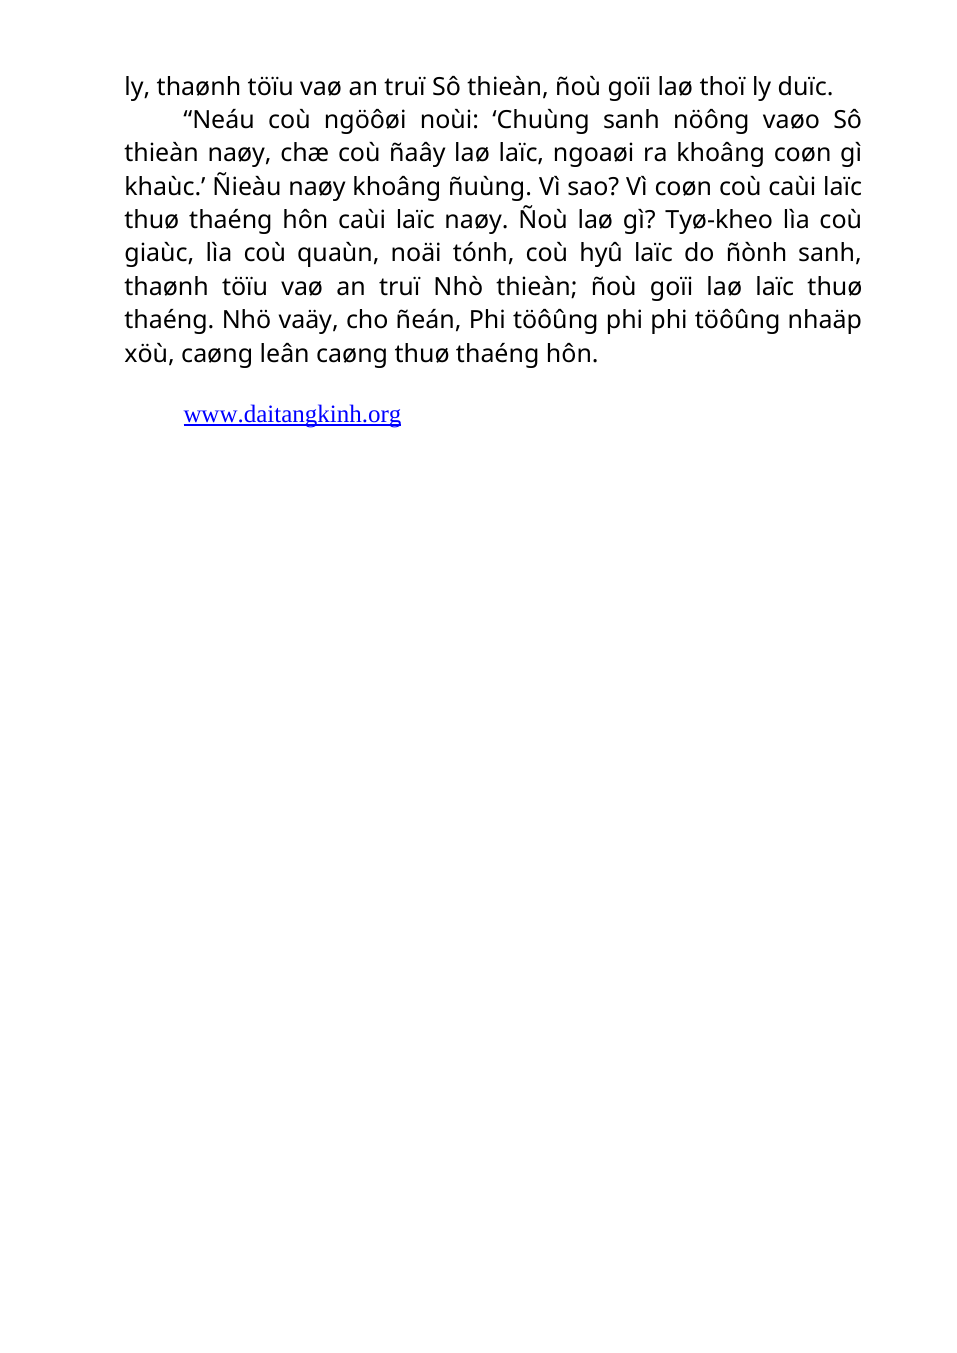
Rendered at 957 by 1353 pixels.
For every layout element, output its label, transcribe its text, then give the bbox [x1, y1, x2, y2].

text www.daitangkinh.org [183, 399, 875, 428]
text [124, 69, 863, 102]
text “Neáu coù ngöôøi noùi: ‘Chuùng sanh nöông vaøo Sô thieàn naøy, chæ coù ñaây laø laïc, ngoaøi ra khoâng coøn gì khaùc.’ Ñieàu naøy khoâng ñuùng. Vì sao? Vì coøn coù caùi laïc thuø thaéng hôn caùi laïc naøy. Ñoù laø gì? Tyø-kheo lìa coù giaùc, lìa coù quaùn, noäi tónh, coù hyû laïc do ñònh sanh, thaønh töïu vaø an truï Nhò thieàn; ñoù goïi laø laïc thuø thaéng. Nhö vaäy, cho ñeán, Phi töôûng phi phi töôûng nhaäp xöù, caøng leân caøng thuø thaéng hôn. [124, 102, 863, 369]
